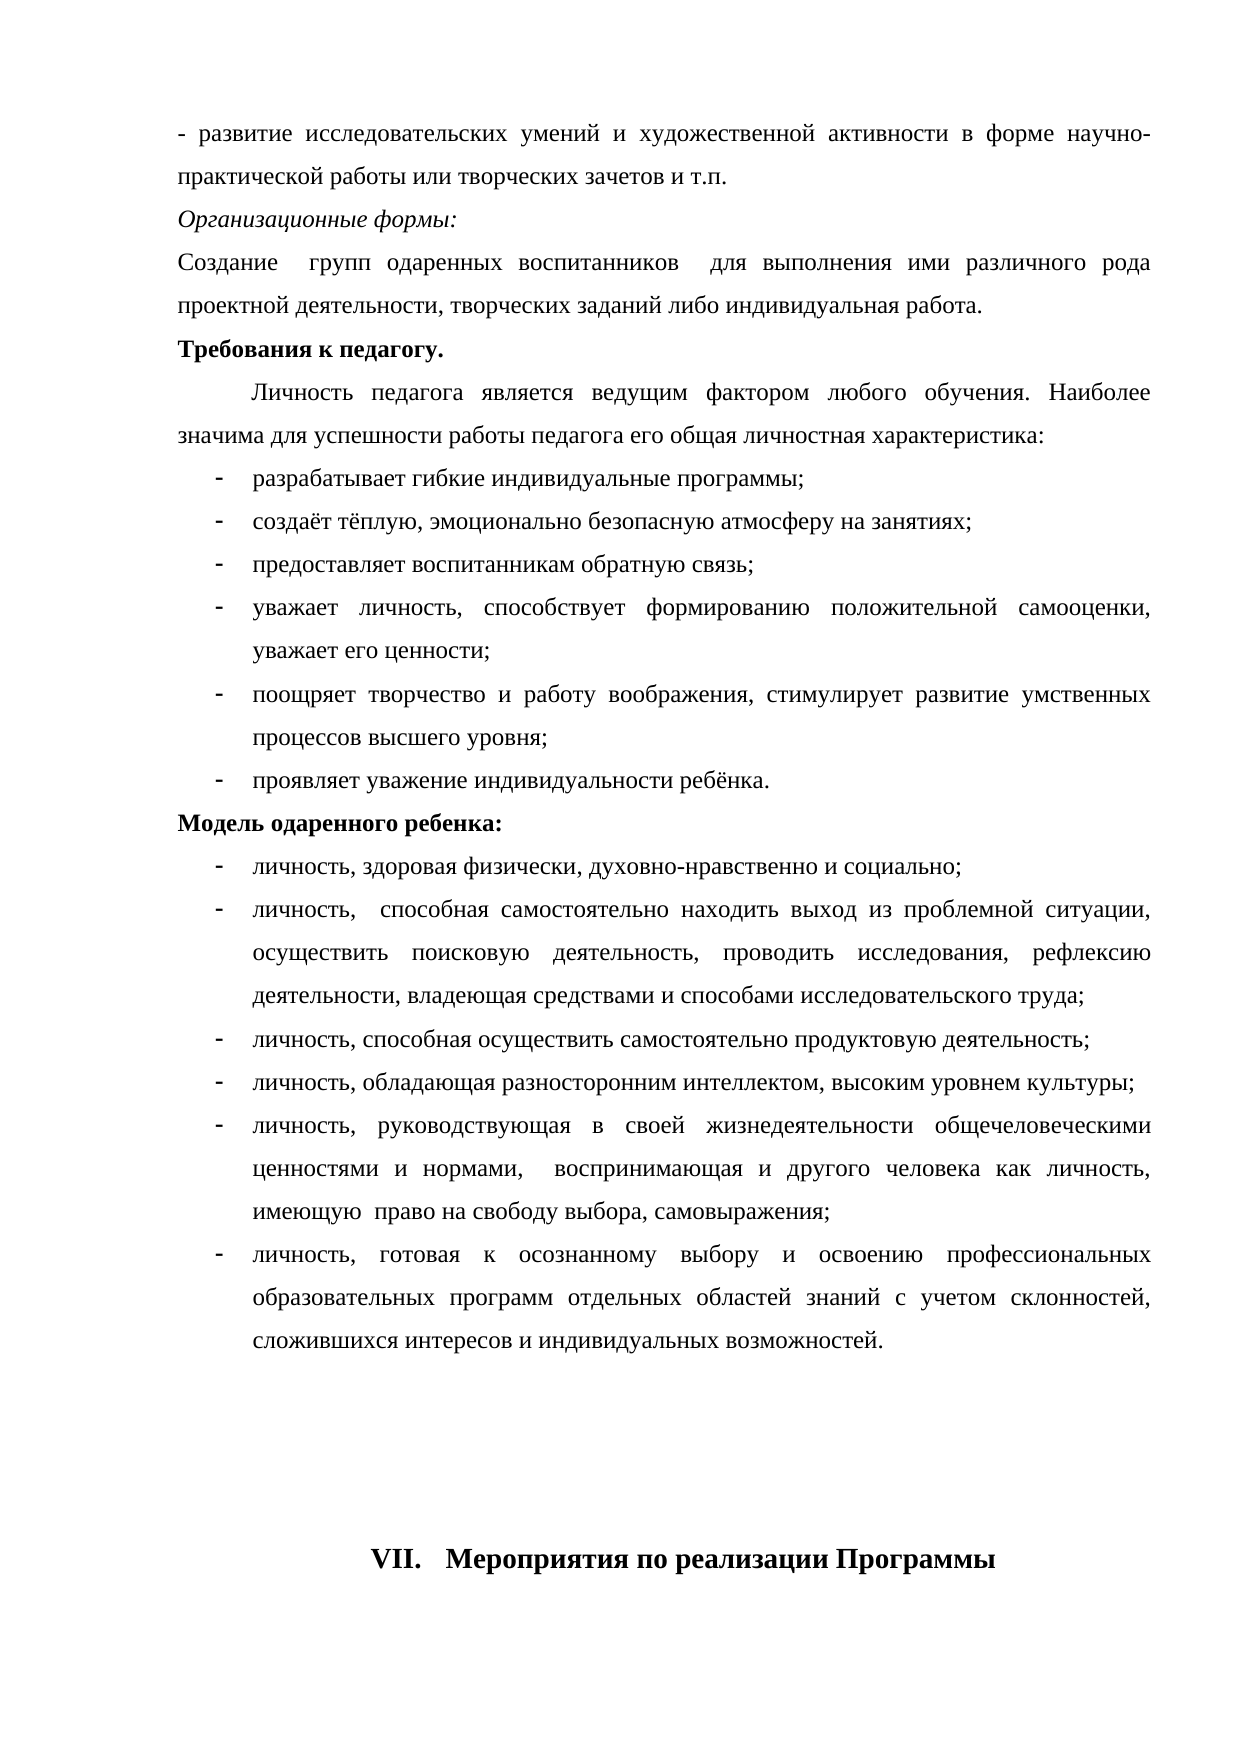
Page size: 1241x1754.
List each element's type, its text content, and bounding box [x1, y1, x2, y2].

text Требования к педагогу. [177, 334, 1152, 362]
text Создание групп одаренных воспитанников для выполнения ими различного рода проектной деятельности, творческих заданий либо индивидуальная работа. [177, 247, 1152, 319]
list личность, способная осуществить самостоятельно продуктовую деятельность; [215, 1024, 1152, 1052]
list уважает личность, способствует формированию положительной самооценки, уважает его ценности; [215, 592, 1152, 664]
text Модель одаренного ребенка: [177, 808, 1152, 837]
list Мероприятия по реализации Программы [215, 1541, 1152, 1575]
text Личность педагога является ведущим фактором любого обучения. Наиболее значима для успешности работы педагога его общая личностная характеристика: [177, 377, 1152, 449]
list личность, здоровая физически, духовно-нравственно и социально; [215, 851, 1152, 880]
list предоставляет воспитанникам обратную связь; [215, 549, 1152, 578]
list создаёт тёплую, эмоционально безопасную атмосферу на занятиях; [215, 506, 1152, 535]
text Организационные формы: [177, 204, 1152, 233]
list личность, руководствующая в своей жизнедеятельности общечеловеческими ценностями и нормами, воспринимающая и другого человека как личность, имеющую право на свободу выбора, самовыражения; [215, 1110, 1152, 1225]
list разрабатывает гибкие индивидуальные программы; [215, 463, 1152, 492]
list поощряет творчество и работу воображения, стимулирует развитие умственных процессов высшего уровня; [215, 679, 1152, 751]
text - развитие исследовательских умений и художественной активности в форме научно- практической работы или творческих зачетов и т.п. [177, 118, 1152, 190]
list личность, готовая к осознанному выбору и освоению профессиональных образовательных программ отдельных областей знаний с учетом склонностей, сложившихся интересов и индивидуальных возможностей. [215, 1239, 1152, 1354]
list личность, способная самостоятельно находить выход из проблемной ситуации, осуществить поисковую деятельность, проводить исследования, рефлексию деятельности, владеющая средствами и способами исследовательского труда; [215, 894, 1152, 1009]
list личность, обладающая разносторонним интеллектом, высоким уровнем культуры; [215, 1067, 1152, 1096]
list проявляет уважение индивидуальности ребёнка. [215, 765, 1152, 794]
